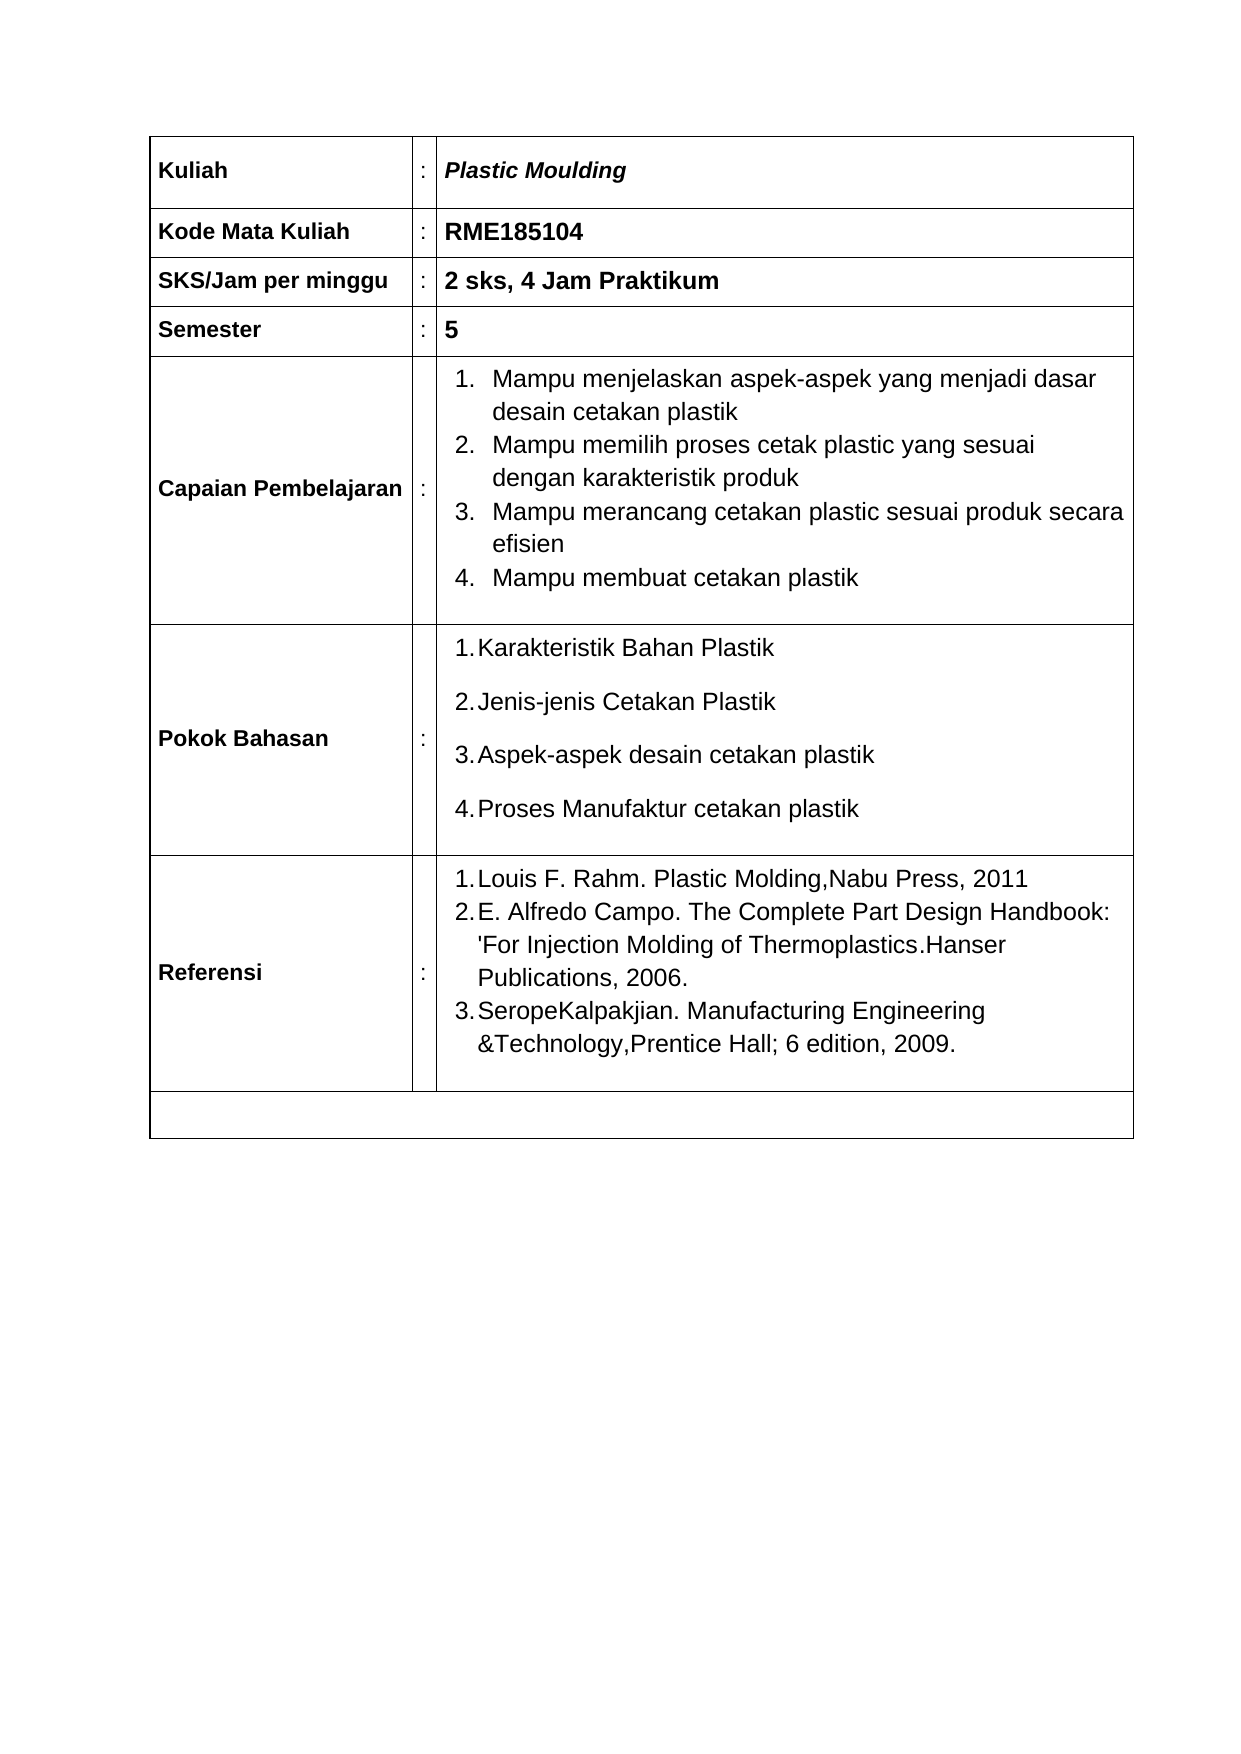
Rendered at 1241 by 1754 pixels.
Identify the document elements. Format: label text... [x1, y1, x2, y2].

table_cell 2 sks, 4 Jam Praktikum [437, 258, 1133, 306]
table_cell : [413, 357, 436, 624]
table_cell Capaian Pembelajaran [151, 357, 412, 624]
table_cell SKS/Jam per minggu [151, 258, 412, 306]
table_cell [151, 1092, 1133, 1137]
table_header Kuliah [151, 137, 412, 208]
table_cell Referensi [151, 856, 412, 1091]
table_cell Kode Mata Kuliah [151, 209, 412, 257]
table_cell Semester [151, 307, 412, 356]
table_cell : [413, 258, 436, 306]
table_cell : [413, 856, 436, 1091]
table_cell : [413, 307, 436, 356]
table_cell Mampu menjelaskan aspek-aspek yang menjadi dasar desain cetakan plastik Mampu memilih proses cetak plastic yang sesuai dengan karakteristik produk Mampu merancang cetakan plastic sesuai produk secara efisien Mampu membuat cetakan plastik [437, 357, 1133, 624]
table_cell Louis F. Rahm. Plastic Molding,Nabu Press, 2011 E. Alfredo Campo. The Complete Part Design Handbook: 'For Injection Molding of Thermoplastics.Hanser Publications, 2006. SeropeKalpakjian. Manufacturing Engineering &Technology,Prentice Hall; 6 edition, 2009. [437, 856, 1133, 1091]
table_header : [413, 137, 436, 208]
table_cell Pokok Bahasan [151, 625, 412, 855]
table_cell : [413, 209, 436, 257]
table_cell : [413, 625, 436, 855]
table_cell 5 [437, 307, 1133, 356]
table_header Plastic Moulding [437, 137, 1133, 208]
table_cell Karakteristik Bahan Plastik Jenis-jenis Cetakan Plastik Aspek-aspek desain cetakan plastik Proses Manufaktur cetakan plastik [437, 625, 1133, 855]
table_cell RME185104 [437, 209, 1133, 257]
